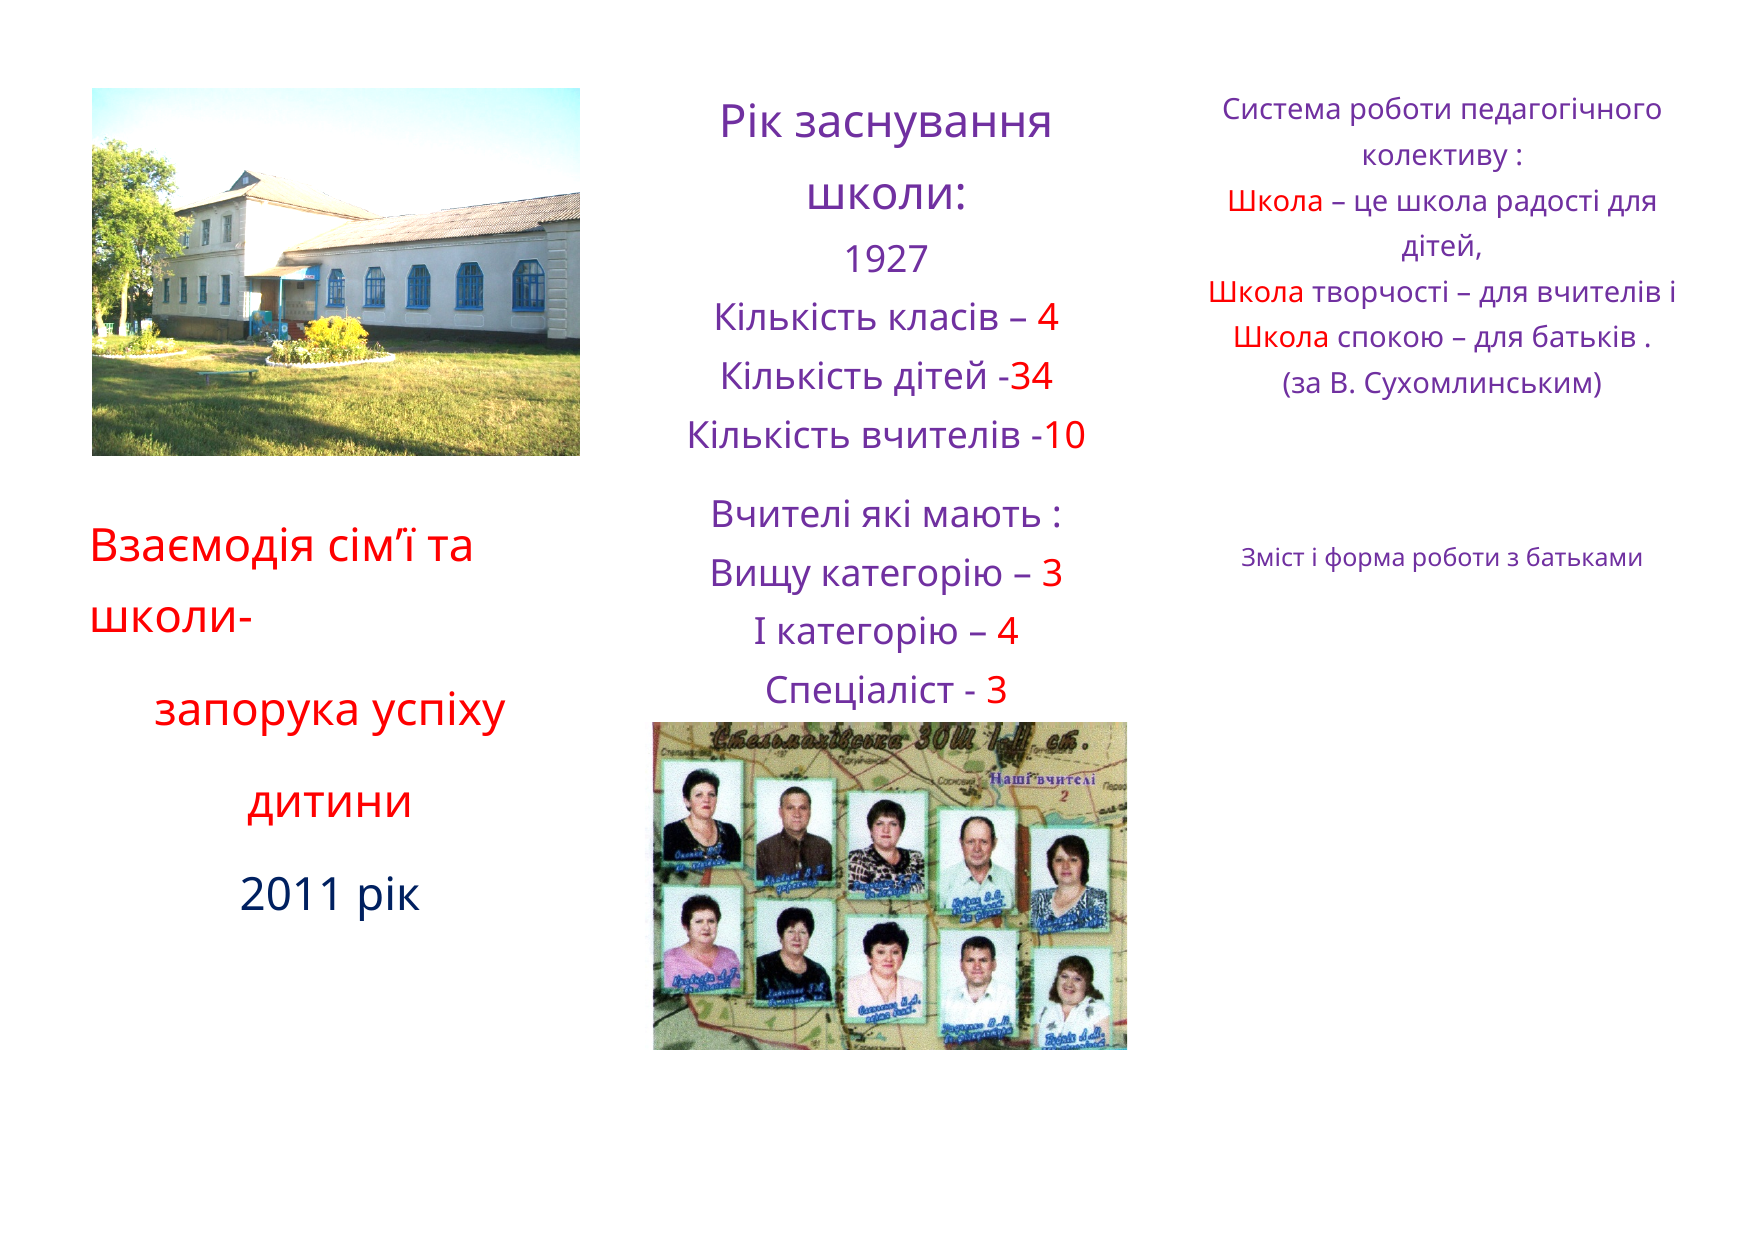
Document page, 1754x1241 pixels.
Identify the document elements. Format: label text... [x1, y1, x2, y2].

text Кількість класів – 4 [645, 291, 1127, 342]
text Рік заснування школи: [645, 89, 1127, 223]
text Кількість вчителів -10 [645, 408, 1127, 459]
text Школа творчості – для вчителів і [1201, 271, 1683, 311]
text І категорію – 4 [645, 605, 1127, 656]
picture [644, 722, 1128, 1050]
text Спеціаліст - 3 [645, 663, 1127, 714]
text 2011 рік [89, 861, 571, 924]
text Вчителі які мають : [645, 487, 1127, 538]
text Вищу категорію – 3 [645, 546, 1127, 597]
text (за В. Сухомлинським) [1201, 362, 1683, 402]
text Зміст і форма роботи з батьками [1201, 540, 1683, 574]
text запорука успіху [89, 676, 571, 739]
text Школа спокою – для батьків . [1201, 317, 1683, 356]
text Кількість дітей -34 [645, 349, 1127, 400]
text Система роботи педагогічного колективу : [1201, 89, 1683, 174]
text Школа – це школа радості для дітей, [1201, 180, 1683, 265]
text дитини [89, 769, 571, 831]
text Взаємодія сім’ї та школи- [89, 512, 571, 646]
text 1927 [645, 232, 1127, 283]
